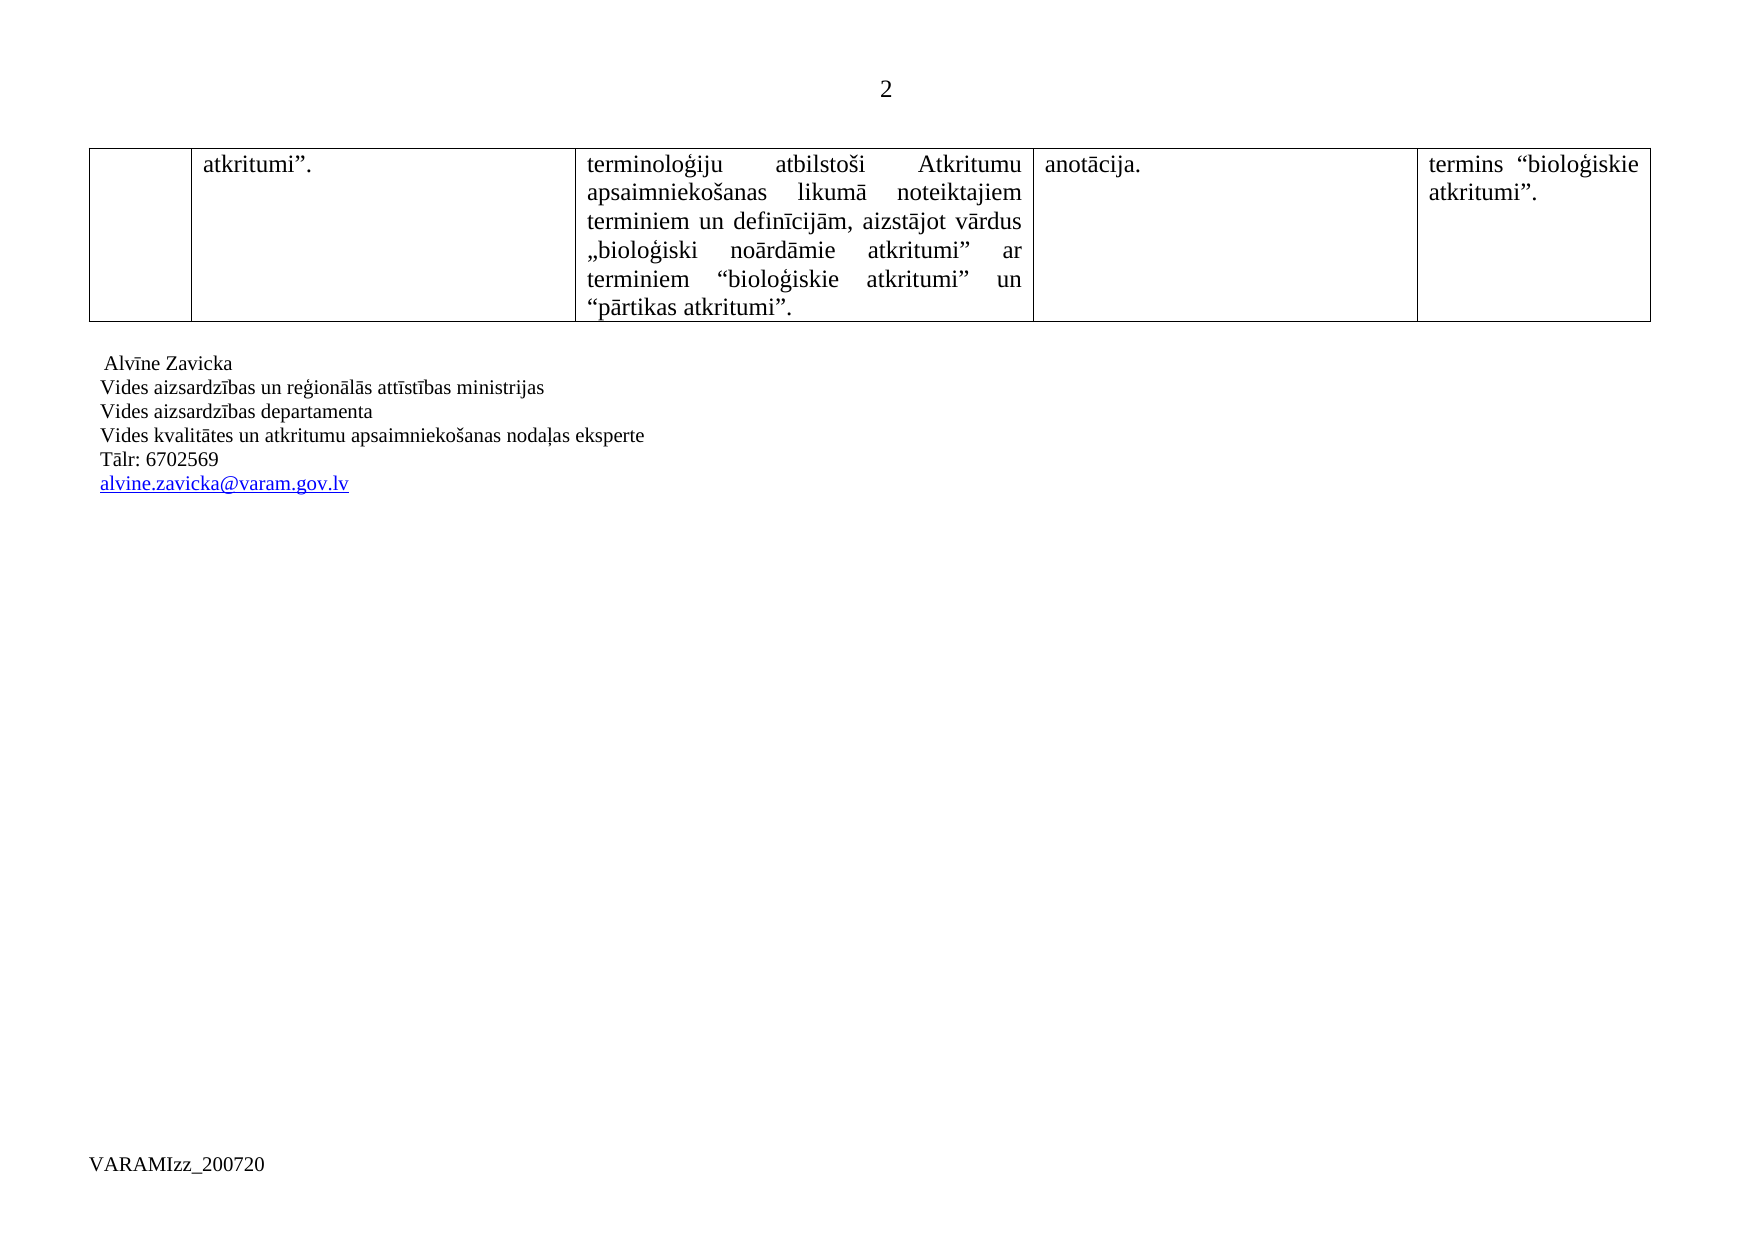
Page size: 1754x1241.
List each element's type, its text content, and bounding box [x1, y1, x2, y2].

table_cell Tālr: 6702569 [89, 447, 950, 471]
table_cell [192, 149, 575, 321]
table_cell alvine.zavicka@varam.gov.lv [89, 471, 950, 495]
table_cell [576, 149, 1033, 321]
table_header Vides aizsardzības un reģionālās attīstības ministrijas Vides aizsardzības departamenta Vides kvalitātes un atkritumu apsaimniekošanas nodaļas eksperte [89, 375, 950, 447]
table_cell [1034, 149, 1417, 321]
table_cell [90, 149, 191, 321]
text Alvīne Zavicka [89, 351, 1683, 375]
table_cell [1418, 149, 1650, 321]
